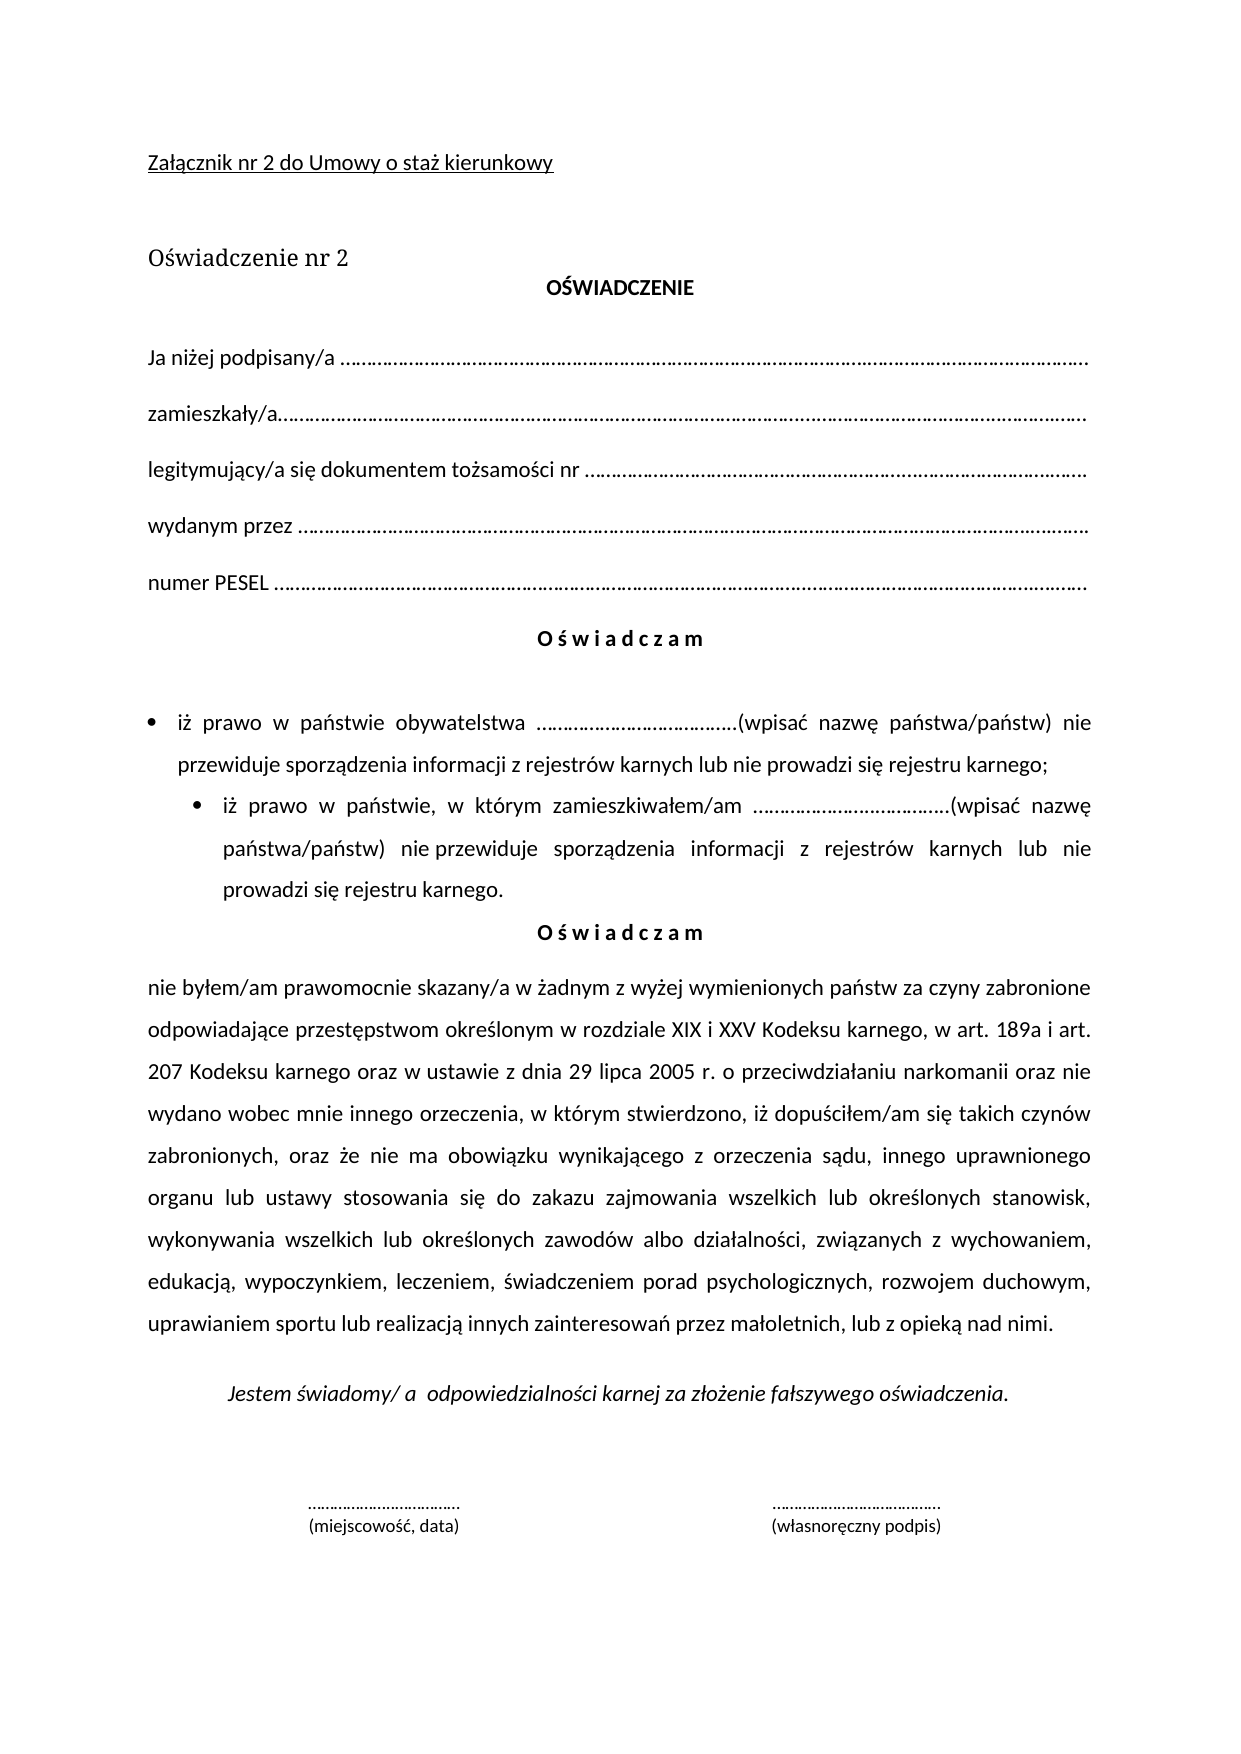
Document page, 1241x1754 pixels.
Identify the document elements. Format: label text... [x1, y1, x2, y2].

list iż prawo w państwie obywatelstwa ………………………………..(wpisać nazwę państwa/państw) nie przewiduje sporządzenia informacji z rejestrów karnych lub nie prowadzi się rejestru karnego; [148, 708, 1093, 778]
table_cell (własnoręczny podpis) [620, 1514, 1093, 1537]
text O ś w i a d c z a m [148, 624, 1093, 652]
text nie byłem/am prawomocnie skazany/a w żadnym z wyżej wymienionych państw za czyny zabronione odpowiadające przestępstwom określonym w rozdziale XIX i XXV Kodeksu karnego, w art. 189a i art. 207 Kodeksu karnego oraz w ustawie z dnia 29 lipca 2005 r. o przeciwdziałaniu narkomanii oraz nie wydano wobec mnie innego orzeczenia, w którym stwierdzono, iż dopuściłem/am się takich czynów zabronionych, oraz że nie ma obowiązku wynikającego z orzeczenia sądu, innego uprawnionego organu lub ustawy stosowania się do zakazu zajmowania wszelkich lub określonych stanowisk, wykonywania wszelkich lub określonych zawodów albo działalności, związanych z wychowaniem, edukacją, wypoczynkiem, leczeniem, świadczeniem porad psychologicznych, rozwojem duchowym, uprawianiem sportu lub realizacją innych zainteresowań przez małoletnich, lub z opieką nad nimi. [148, 973, 1093, 1337]
table_cell (miejscowość, data) [148, 1514, 620, 1537]
text numer PESEL ………………………………………………………………………………………..…………………………………….….…… [148, 568, 1093, 596]
text Załącznik nr 2 do Umowy o staż kierunkowy [148, 148, 1093, 176]
text Ja niżej podpisany/a ……………………………………………………………………………………….…………………………………… [148, 343, 1093, 372]
text wydanym przez ………………………………………………………………………………………………………………………….….……. [148, 512, 1093, 540]
text legitymujący/a się dokumentem tożsamości nr ……………………………………………………...…………………….……. [148, 456, 1093, 484]
text O ś w i a d c z a m [148, 918, 1093, 946]
table_header ………………………………… [620, 1491, 1093, 1514]
text OŚWIADCZENIE [148, 273, 1093, 302]
text Jestem świadomy/ a odpowiedzialności karnej za złożenie fałszywego oświadczenia. [148, 1379, 1093, 1407]
text zamieszkały/a………………………………………………………………………………………...……………………………..……….…… [148, 399, 1093, 428]
table_header ………………..…………… [148, 1491, 620, 1514]
list iż prawo w państwie, w którym zamieszkiwałem/am …………………..…………..(wpisać nazwę państwa/państw) nie przewiduje sporządzenia informacji z rejestrów karnych lub nie prowadzi się rejestru karnego. [193, 792, 1093, 904]
text Oświadczenie nr 2 [148, 242, 1093, 273]
